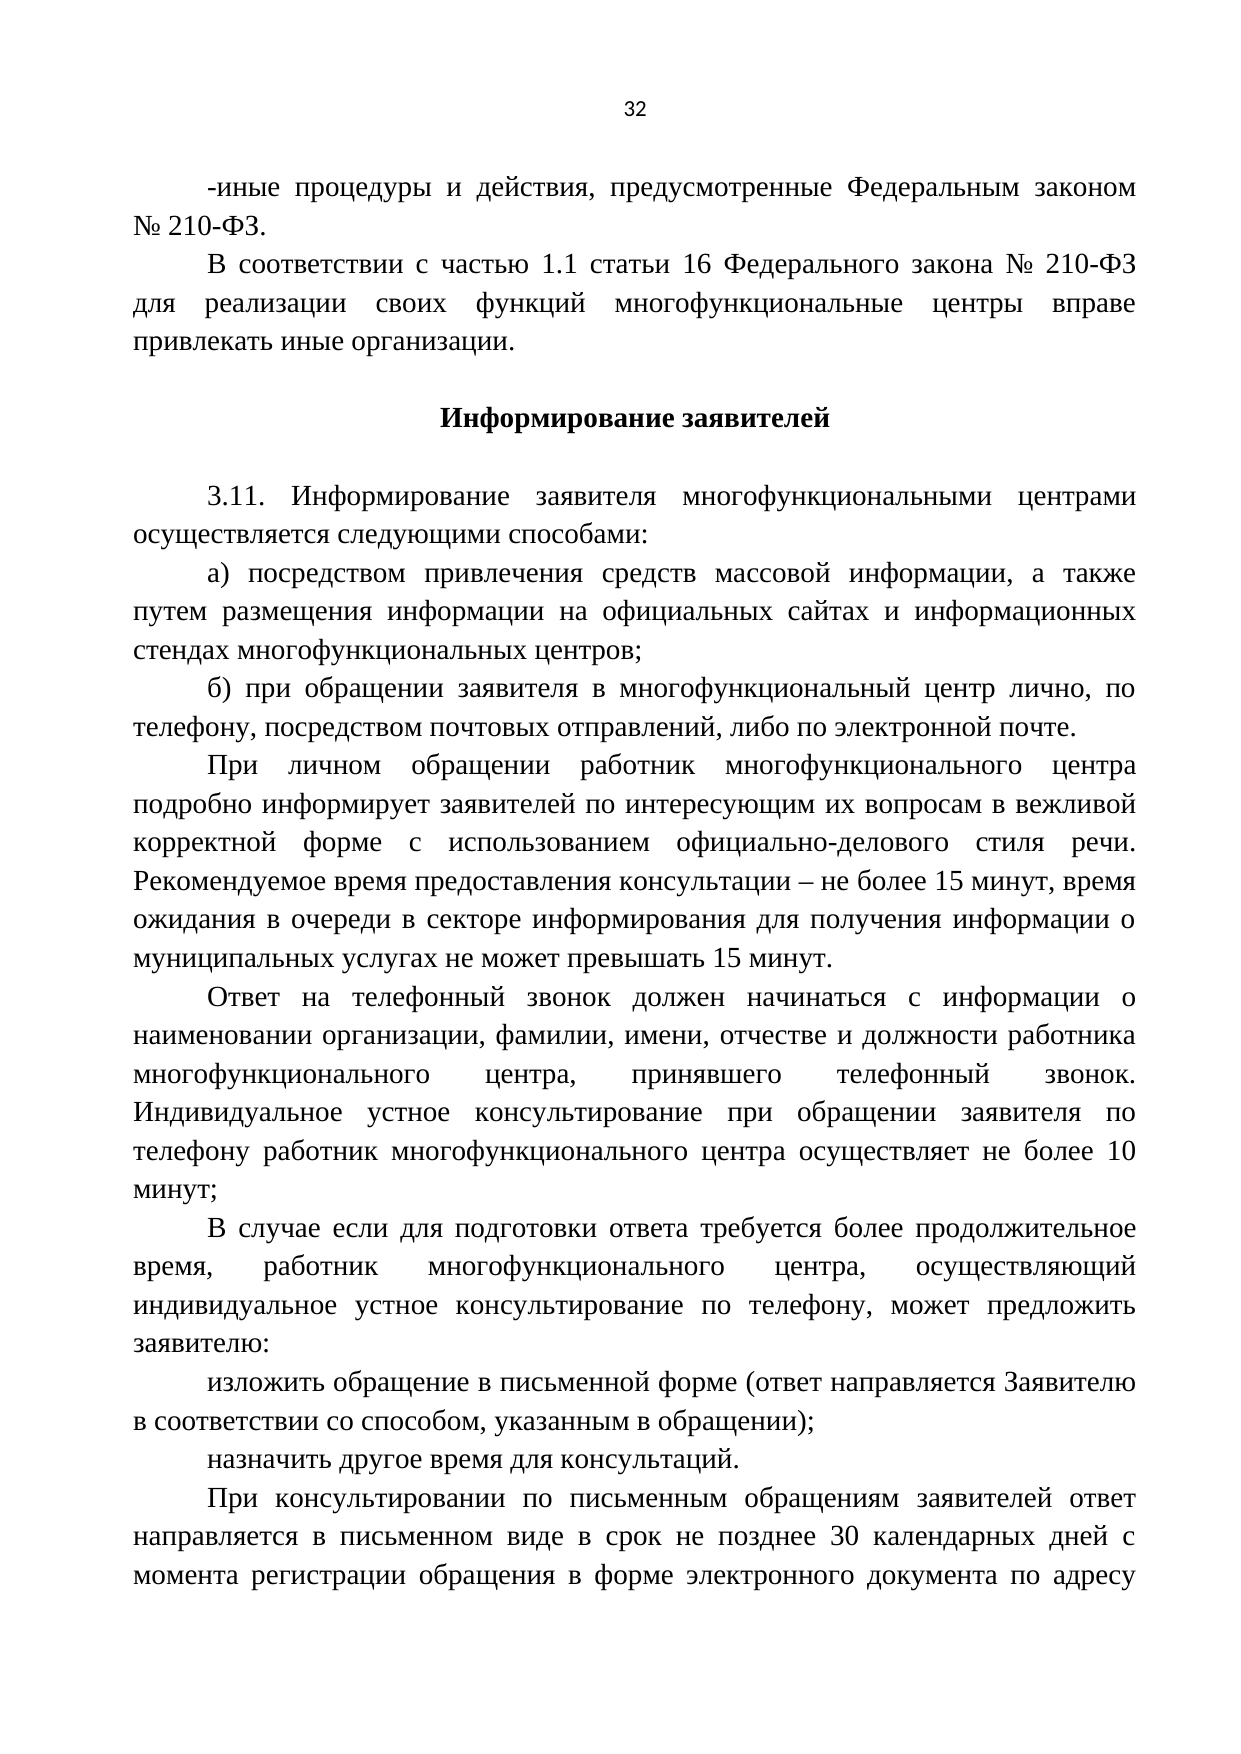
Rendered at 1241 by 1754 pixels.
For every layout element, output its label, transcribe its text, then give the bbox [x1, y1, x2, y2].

text а) посредством привлечения средств массовой информации, а также путем размещения информации на официальных сайтах и информационных стендах многофункциональных центров; [133, 555, 1137, 665]
text При личном обращении работник многофункционального центра подробно информирует заявителей по интересующим их вопросам в вежливой корректной форме с использованием официально-делового стиля речи. Рекомендуемое время предоставления консультации – не более 15 минут, время ожидания в очереди в секторе информирования для получения информации о муниципальных услугах не может превышать 15 минут. [133, 747, 1137, 974]
text 3.11. Информирование заявителя многофункциональными центрами осуществляется следующими способами: [133, 478, 1137, 550]
text Ответ на телефонный звонок должен начинаться с информации о наименовании организации, фамилии, имени, отчестве и должности работника многофункционального центра, принявшего телефонный звонок. Индивидуальное устное консультирование при обращении заявителя по телефону работник многофункционального центра осуществляет не более 10 минут; [133, 979, 1137, 1205]
text назначить другое время для консультаций. [133, 1441, 1137, 1475]
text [133, 1480, 1137, 1590]
text Информирование заявителей [133, 401, 1137, 434]
text изложить обращение в письменной форме (ответ направляется Заявителю в соответствии со способом, указанным в обращении); [133, 1364, 1137, 1436]
text В случае если для подготовки ответа требуется более продолжительное время, работник многофункционального центра, осуществляющий индивидуальное устное консультирование по телефону, может предложить заявителю: [133, 1210, 1137, 1359]
text -иные процедуры и действия, предусмотренные Федеральным законом № 210-ФЗ. [133, 169, 1137, 241]
text В соответствии с частью 1.1 статьи 16 Федерального закона № 210-ФЗ для реализации своих функций многофункциональные центры вправе привлекать иные организации. [133, 246, 1137, 357]
text б) при обращении заявителя в многофункциональный центр лично, по телефону, посредством почтовых отправлений, либо по электронной почте. [133, 670, 1137, 742]
